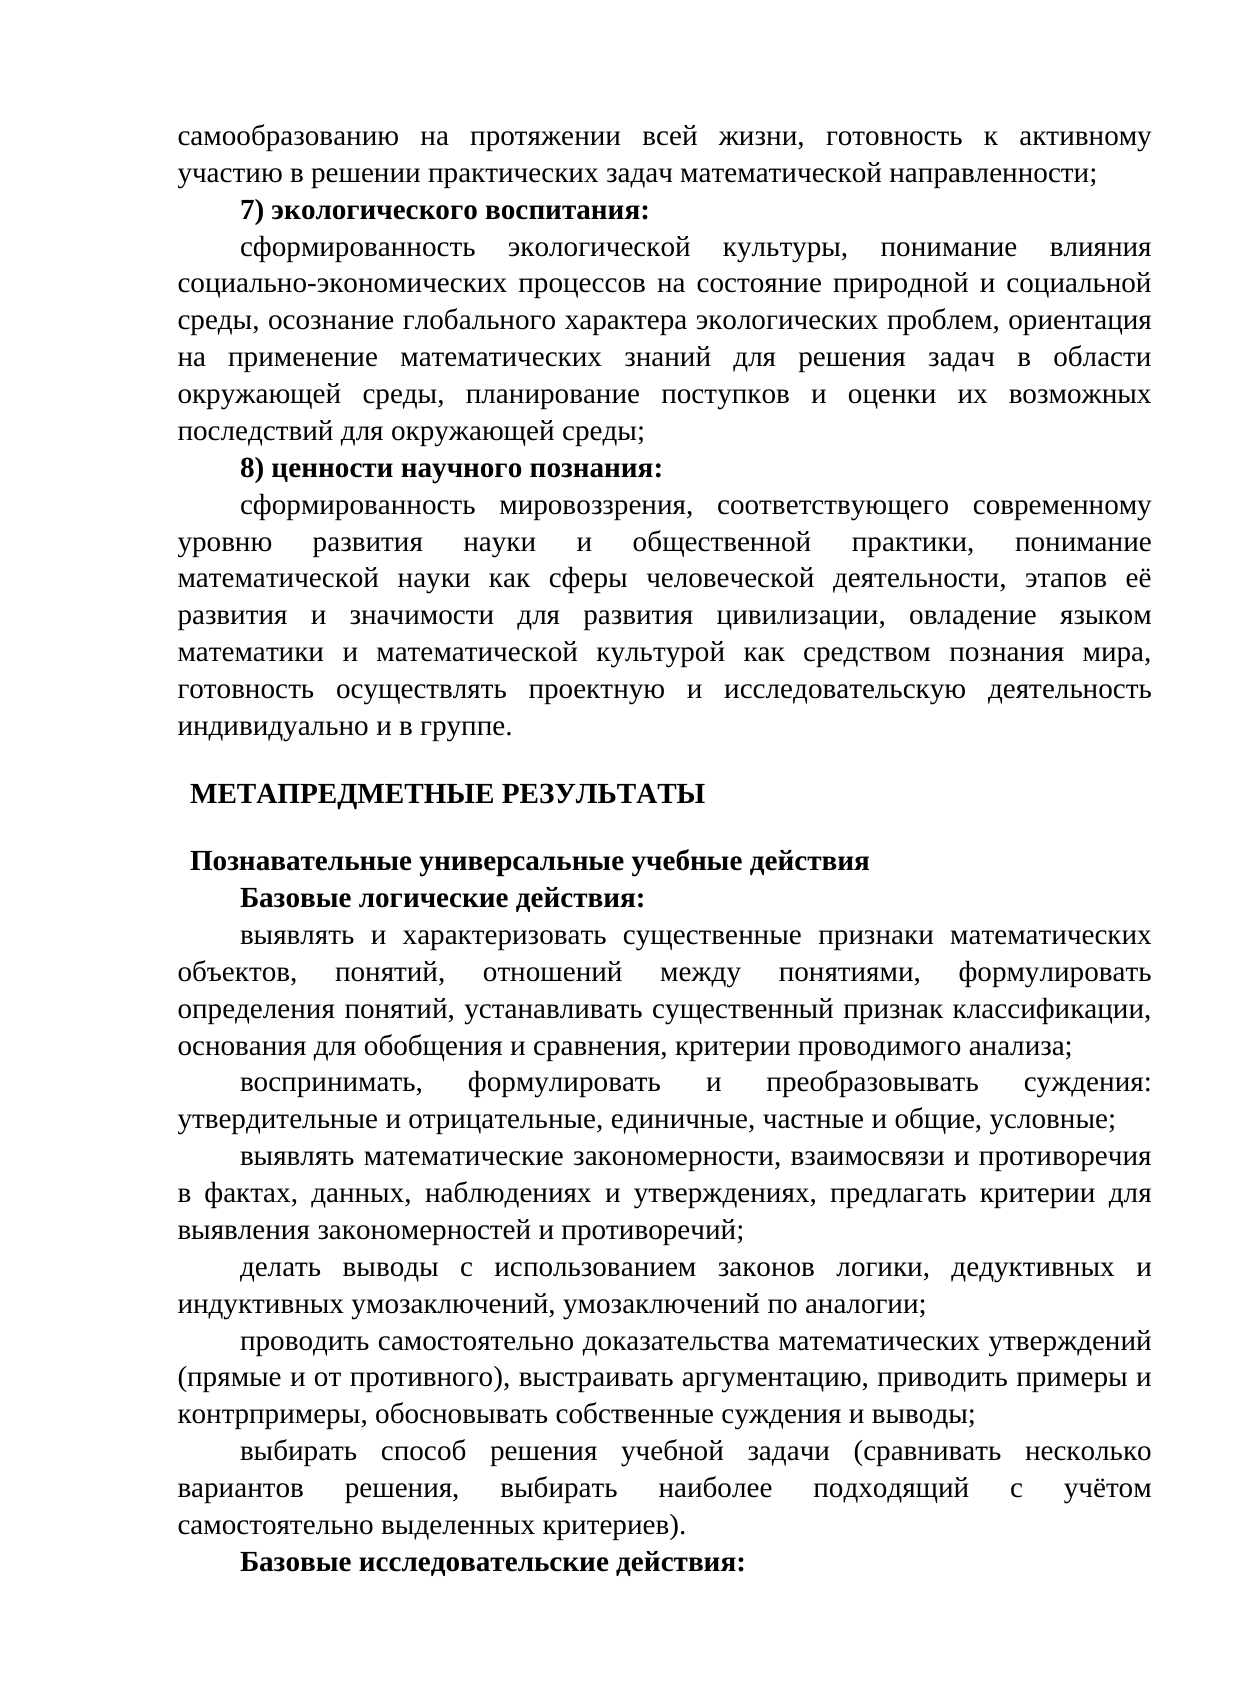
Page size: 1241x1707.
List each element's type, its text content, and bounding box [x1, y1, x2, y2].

text сформированность экологической культуры, понимание влияния социально-экономических процессов на состояние природной и социальной среды, осознание глобального характера экологических проблем, ориентация на применение математических знаний для решения задач в области окружающей среды, планирование поступков и оценки их возможных последствий для окружающей среды; [177, 229, 1152, 447]
text Базовые логические действия: [177, 880, 1152, 914]
text 7) экологического воспитания: [177, 192, 1152, 225]
text МЕТАПРЕДМЕТНЫЕ РЕЗУЛЬТАТЫ [190, 776, 1152, 809]
text выбирать способ решения учебной задачи (сравнивать несколько вариантов решения, выбирать наиболее подходящий с учётом самостоятельно выделенных критериев). [177, 1433, 1152, 1541]
text Познавательные универсальные учебные действия [190, 843, 1152, 877]
text выявлять и характеризовать существенные признаки математических объектов, понятий, отношений между понятиями, формулировать определения понятий, устанавливать существенный признак классификации, основания для обобщения и сравнения, критерии проводимого анализа; [177, 917, 1152, 1061]
text воспринимать, формулировать и преобразовывать суждения: утвердительные и отрицательные, единичные, частные и общие, условные; [177, 1064, 1152, 1135]
text Базовые исследовательские действия: [177, 1544, 1152, 1577]
text сформированность мировоззрения, соответствующего современному уровню развития науки и общественной практики, понимание математической науки как сферы человеческой деятельности, этапов её развития и значимости для развития цивилизации, овладение языком математики и математической культурой как средством познания мира, готовность осуществлять проектную и исследовательскую деятельность индивидуально и в группе. [177, 487, 1152, 742]
text выявлять математические закономерности, взаимосвязи и противоречия в фактах, данных, наблюдениях и утверждениях, предлагать критерии для выявления закономерностей и противоречий; [177, 1138, 1152, 1246]
text проводить самостоятельно доказательства математических утверждений (прямые и от противного), выстраивать аргументацию, приводить примеры и контрпримеры, обосновывать собственные суждения и выводы; [177, 1323, 1152, 1430]
text делать выводы с использованием законов логики, дедуктивных и индуктивных умозаключений, умозаключений по аналогии; [177, 1249, 1152, 1319]
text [177, 118, 1152, 188]
text 8) ценности научного познания: [177, 450, 1152, 483]
